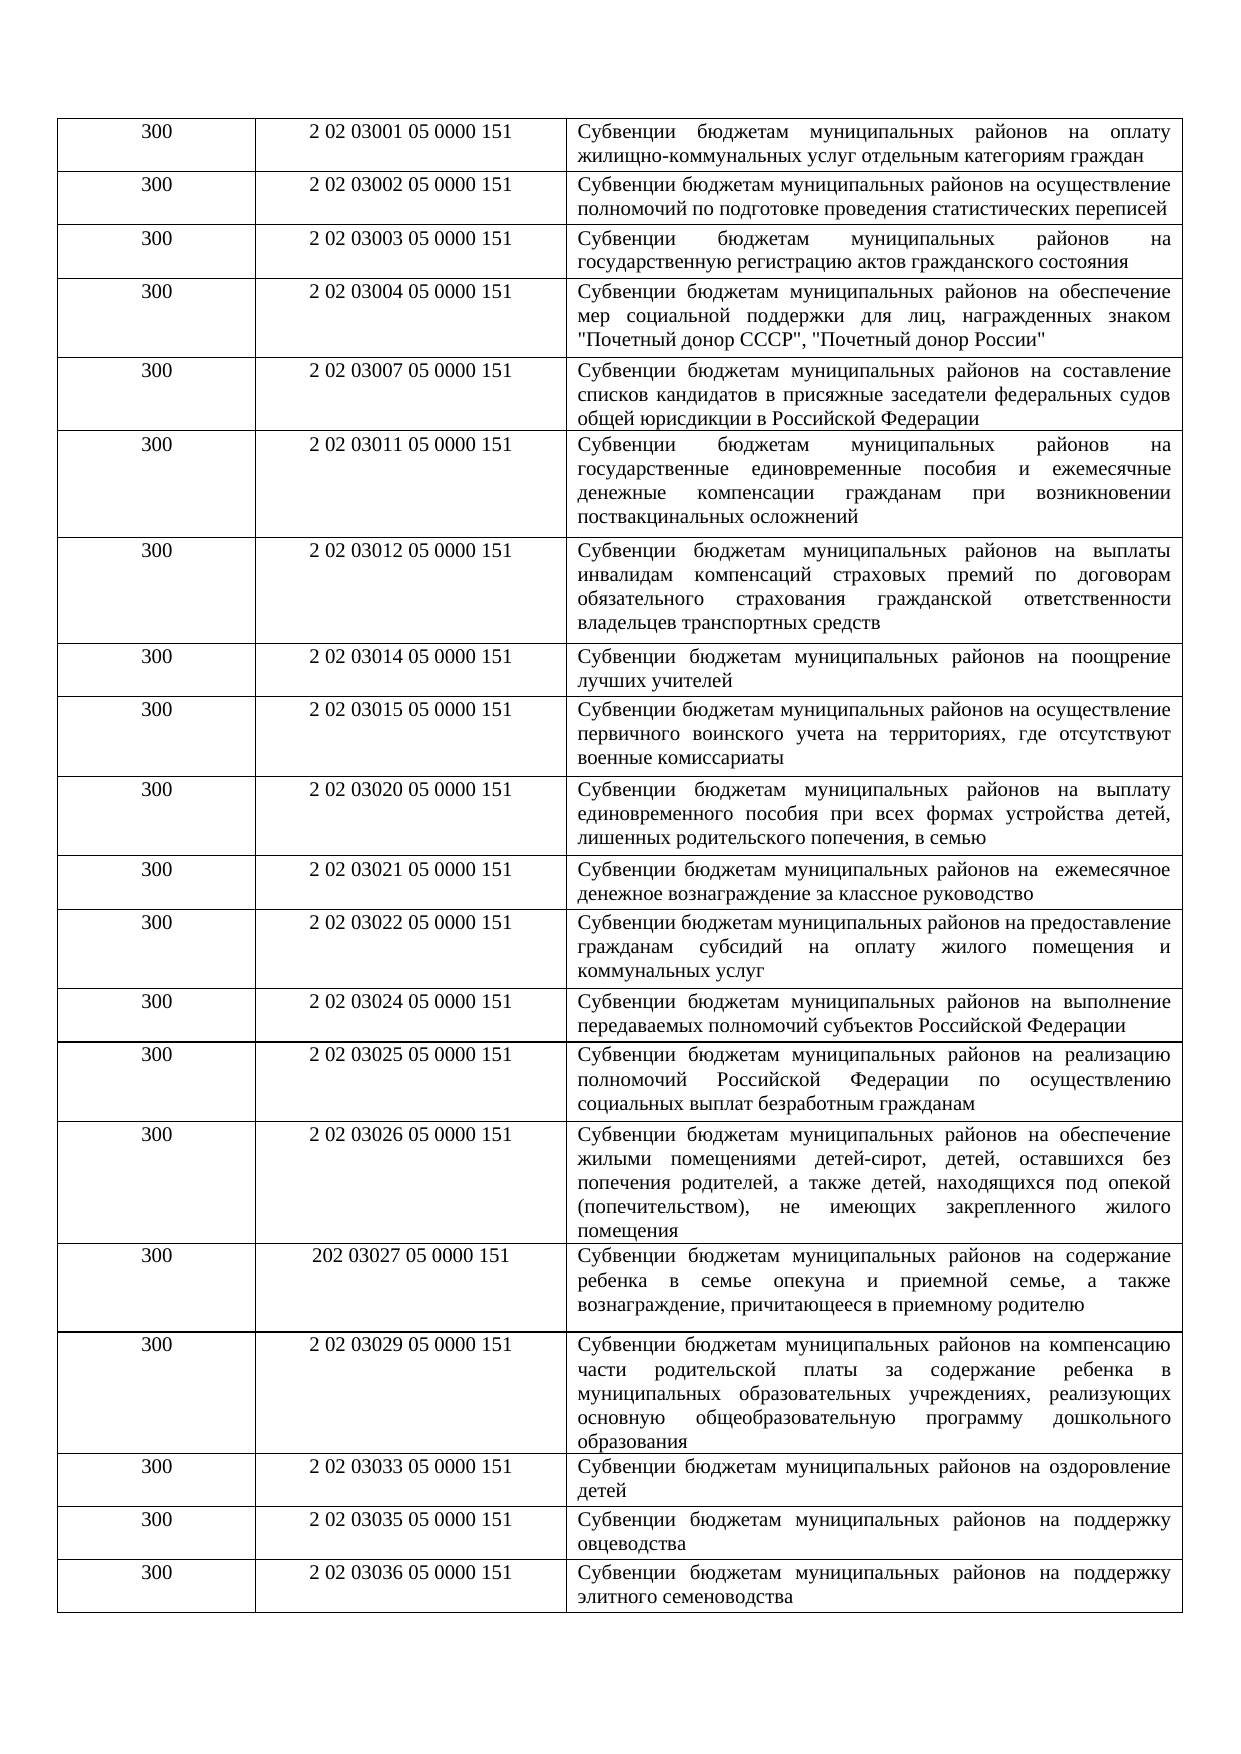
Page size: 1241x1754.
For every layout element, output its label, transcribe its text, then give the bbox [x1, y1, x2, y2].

table_cell 2 02 03025 05 0000 151 [256, 1043, 566, 1121]
table_cell 300 [58, 119, 255, 171]
table_cell Субвенции бюджетам муниципальных районов на обеспечение жилыми помещениями детей-сирот, детей, оставшихся без попечения родителей, а также детей, находящихся под опекой (попечительством), не имеющих закрепленного жилого помещения [567, 1122, 1182, 1242]
table_cell Субвенции бюджетам муниципальных районов на ежемесячное денежное вознаграждение за классное руководство [567, 856, 1182, 908]
table_cell 300 [58, 538, 255, 643]
table_cell 2 02 03003 05 0000 151 [256, 225, 566, 277]
table_cell 2 02 03011 05 0000 151 [256, 431, 566, 537]
table_cell Субвенции бюджетам муниципальных районов на поддержку овцеводства [567, 1507, 1182, 1559]
table_cell Субвенции бюджетам муниципальных районов на государственную регистрацию актов гражданского состояния [567, 225, 1182, 277]
table_cell Субвенции бюджетам муниципальных районов на компенсацию части родительской платы за содержание ребенка в муниципальных образовательных учреждениях, реализующих основную общеобразовательную программу дошкольного образования [567, 1333, 1182, 1453]
table_cell Субвенции бюджетам муниципальных районов на осуществление первичного воинского учета на территориях, где отсутствуют военные комиссариаты [567, 697, 1182, 776]
table_cell 300 [58, 697, 255, 776]
table_cell 202 03027 05 0000 151 [256, 1244, 566, 1331]
table_cell 300 [58, 644, 255, 696]
table_cell 2 02 03029 05 0000 151 [256, 1333, 566, 1453]
table_cell 2 02 03002 05 0000 151 [256, 172, 566, 224]
table_cell Субвенции бюджетам муниципальных районов на оплату жилищно-коммунальных услуг отдельным категориям граждан [567, 119, 1182, 171]
table_cell Субвенции бюджетам муниципальных районов на выполнение передаваемых полномочий субъектов Российской Федерации [567, 989, 1182, 1041]
table_cell 300 [58, 1560, 255, 1612]
table_cell Субвенции бюджетам муниципальных районов на составление списков кандидатов в присяжные заседатели федеральных судов общей юрисдикции в Российской Федерации [567, 358, 1182, 430]
table_cell 300 [58, 1507, 255, 1559]
table_cell 2 02 03001 05 0000 151 [256, 119, 566, 171]
table_cell 2 02 03022 05 0000 151 [256, 910, 566, 988]
table_cell 300 [58, 1122, 255, 1242]
table_cell 300 [58, 777, 255, 855]
table_cell 300 [58, 279, 255, 357]
table_cell Субвенции бюджетам муниципальных районов на содержание ребенка в семье опекуна и приемной семье, а также вознаграждение, причитающееся в приемному родителю [567, 1244, 1182, 1331]
table_cell 300 [58, 225, 255, 277]
table_cell 2 02 03035 05 0000 151 [256, 1507, 566, 1559]
table_cell 2 02 03014 05 0000 151 [256, 644, 566, 696]
table_cell 300 [58, 1043, 255, 1121]
table_cell 2 02 03012 05 0000 151 [256, 538, 566, 643]
table_cell 300 [58, 172, 255, 224]
table_cell Субвенции бюджетам муниципальных районов на обеспечение мер социальной поддержки для лиц, награжденных знаком "Почетный донор СССР", "Почетный донор России" [567, 279, 1182, 357]
table_cell 300 [58, 910, 255, 988]
table_cell 300 [58, 358, 255, 430]
table_cell Субвенции бюджетам муниципальных районов на реализацию полномочий Российской Федерации по осуществлению социальных выплат безработным гражданам [567, 1043, 1182, 1121]
table_cell 2 02 03007 05 0000 151 [256, 358, 566, 430]
table_cell 2 02 03020 05 0000 151 [256, 777, 566, 855]
table_cell Субвенции бюджетам муниципальных районов на поощрение лучших учителей [567, 644, 1182, 696]
table_cell 2 02 03015 05 0000 151 [256, 697, 566, 776]
table_cell 300 [58, 1244, 255, 1331]
table_cell 2 02 03004 05 0000 151 [256, 279, 566, 357]
table_cell 300 [58, 1333, 255, 1453]
table_cell 300 [58, 989, 255, 1041]
table_cell 2 02 03024 05 0000 151 [256, 989, 566, 1041]
table_cell 300 [58, 431, 255, 537]
table_cell 2 02 03036 05 0000 151 [256, 1560, 566, 1612]
table_cell 2 02 03033 05 0000 151 [256, 1454, 566, 1506]
table_cell Субвенции бюджетам муниципальных районов на предоставление гражданам субсидий на оплату жилого помещения и коммунальных услуг [567, 910, 1182, 988]
table_cell 2 02 03026 05 0000 151 [256, 1122, 566, 1242]
table_cell Субвенции бюджетам муниципальных районов на выплаты инвалидам компенсаций страховых премий по договорам обязательного страхования гражданской ответственности владельцев транспортных средств [567, 538, 1182, 643]
table_cell 300 [58, 1454, 255, 1506]
table_cell 300 [58, 856, 255, 908]
table_cell 2 02 03021 05 0000 151 [256, 856, 566, 908]
table_cell Субвенции бюджетам муниципальных районов на государственные единовременные пособия и ежемесячные денежные компенсации гражданам при возникновении поствакцинальных осложнений [567, 431, 1182, 537]
table_cell Субвенции бюджетам муниципальных районов на осуществление полномочий по подготовке проведения статистических переписей [567, 172, 1182, 224]
table_cell Субвенции бюджетам муниципальных районов на оздоровление детей [567, 1454, 1182, 1506]
table_cell Субвенции бюджетам муниципальных районов на выплату единовременного пособия при всех формах устройства детей, лишенных родительского попечения, в семью [567, 777, 1182, 855]
table_cell Субвенции бюджетам муниципальных районов на поддержку элитного семеноводства [567, 1560, 1182, 1612]
